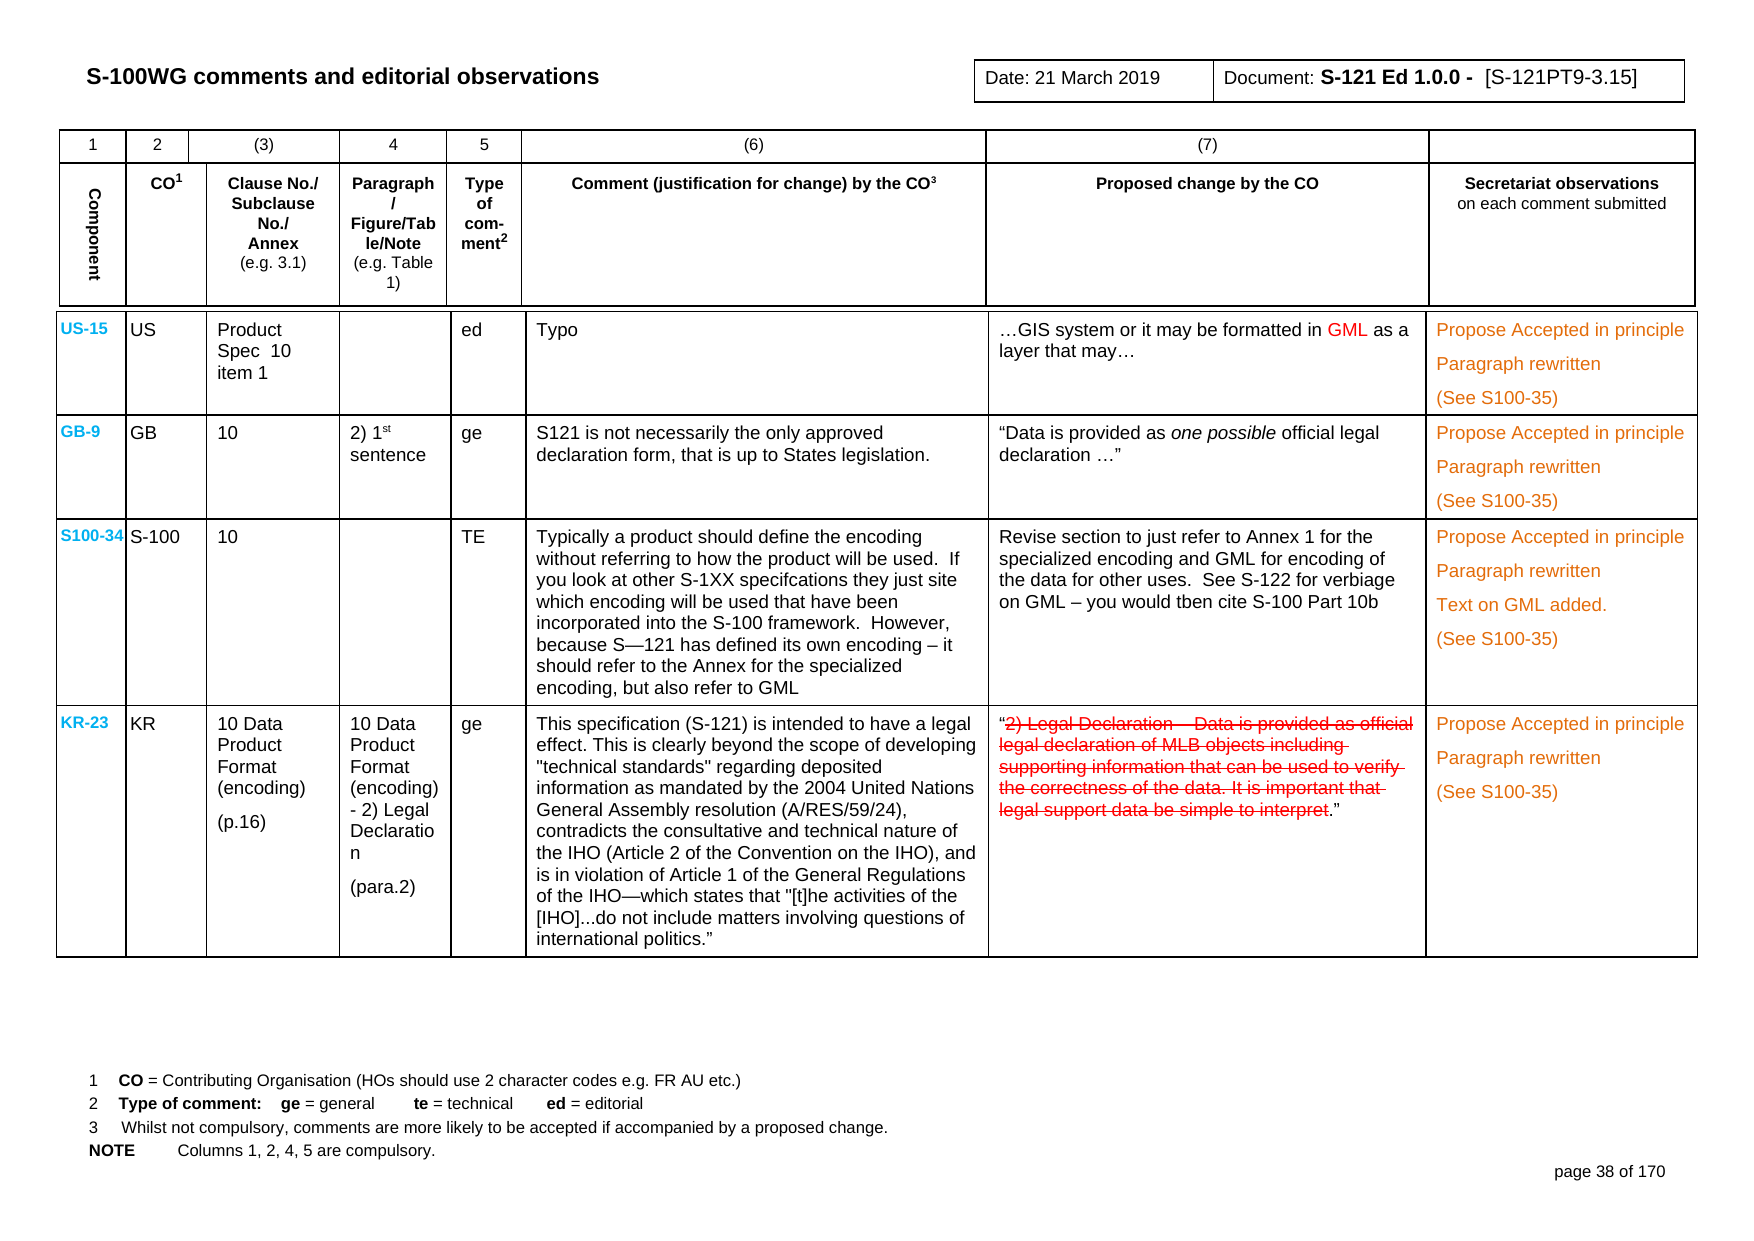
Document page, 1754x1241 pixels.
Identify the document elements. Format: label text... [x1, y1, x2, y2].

table_cell Typo [527, 312, 988, 414]
table_cell GB-9 [57, 416, 125, 518]
table_cell Propose Accepted in principle Paragraph rewritten (See S100-35) [1427, 312, 1697, 414]
table_cell TE [452, 520, 525, 705]
table_cell Typically a product should define the encoding without referring to how the product will be used. If you look at other S-1XX specifcations they just site which encoding will be used that have been incorporated into the S-100 framework. However, because S—121 has defined its own encoding – it should refer to the Annex for the specialized encoding, but also refer to GML [527, 520, 988, 705]
table_cell 10 Data Product Format (encoding) (p.16) [207, 706, 339, 956]
table_cell US-15 [57, 312, 125, 414]
table_cell This specification (S-121) is intended to have a legal effect. This is clearly beyond the scope of developing "technical standards" regarding deposited information as mandated by the 2004 United Nations General Assembly resolution (A/RES/59/24), contradicts the consultative and technical nature of the IHO (Article 2 of the Convention on the IHO), and is in violation of Article 1 of the General Regulations of the IHO―which states that "[t]he activities of the [IHO]...do not include matters involving questions of international politics.” [527, 706, 988, 956]
table_cell Propose Accepted in principle Paragraph rewritten (See S100-35) [1427, 416, 1697, 518]
table_cell Propose Accepted in principle Paragraph rewritten Text on GML added. (See S100-35) [1427, 520, 1697, 705]
table_cell US [127, 312, 206, 414]
table_cell 2) 1st sentence [340, 416, 450, 518]
table_cell KR [127, 706, 206, 956]
table_cell [340, 520, 450, 705]
table_cell 10 Data Product Format (encoding) - 2) Legal Declaration (para.2) [340, 706, 450, 956]
table_cell ge [452, 416, 525, 518]
table_cell 10 [207, 416, 339, 518]
table_cell S100-34 [57, 520, 125, 705]
table_cell KR-23 [57, 706, 125, 956]
table_cell “Data is provided as one possible official legal declaration …” [989, 416, 1425, 518]
table_cell 10 [207, 520, 339, 705]
table_cell “2) Legal Declaration – Data is provided as official legal declaration of MLB objects including supporting information that can be used to verify the correctness of the data. It is important that legal support data be simple to interpret.” [989, 706, 1425, 956]
table_cell …GIS system or it may be formatted in GML as a layer that may… [989, 312, 1425, 414]
table_cell GB [127, 416, 206, 518]
table_cell ed [452, 312, 525, 414]
table_cell ge [452, 706, 525, 956]
table_cell Propose Accepted in principle Paragraph rewritten (See S100-35) [1427, 706, 1697, 956]
table_cell [340, 312, 450, 414]
table_cell Product Spec 10 item 1 [207, 312, 339, 414]
table_cell S-100 [127, 520, 206, 705]
table_cell S121 is not necessarily the only approved declaration form, that is up to States legislation. [527, 416, 988, 518]
table_cell Revise section to just refer to Annex 1 for the specialized encoding and GML for encoding of the data for other uses. See S-122 for verbiage on GML – you would tben cite S-100 Part 10b [989, 520, 1425, 705]
